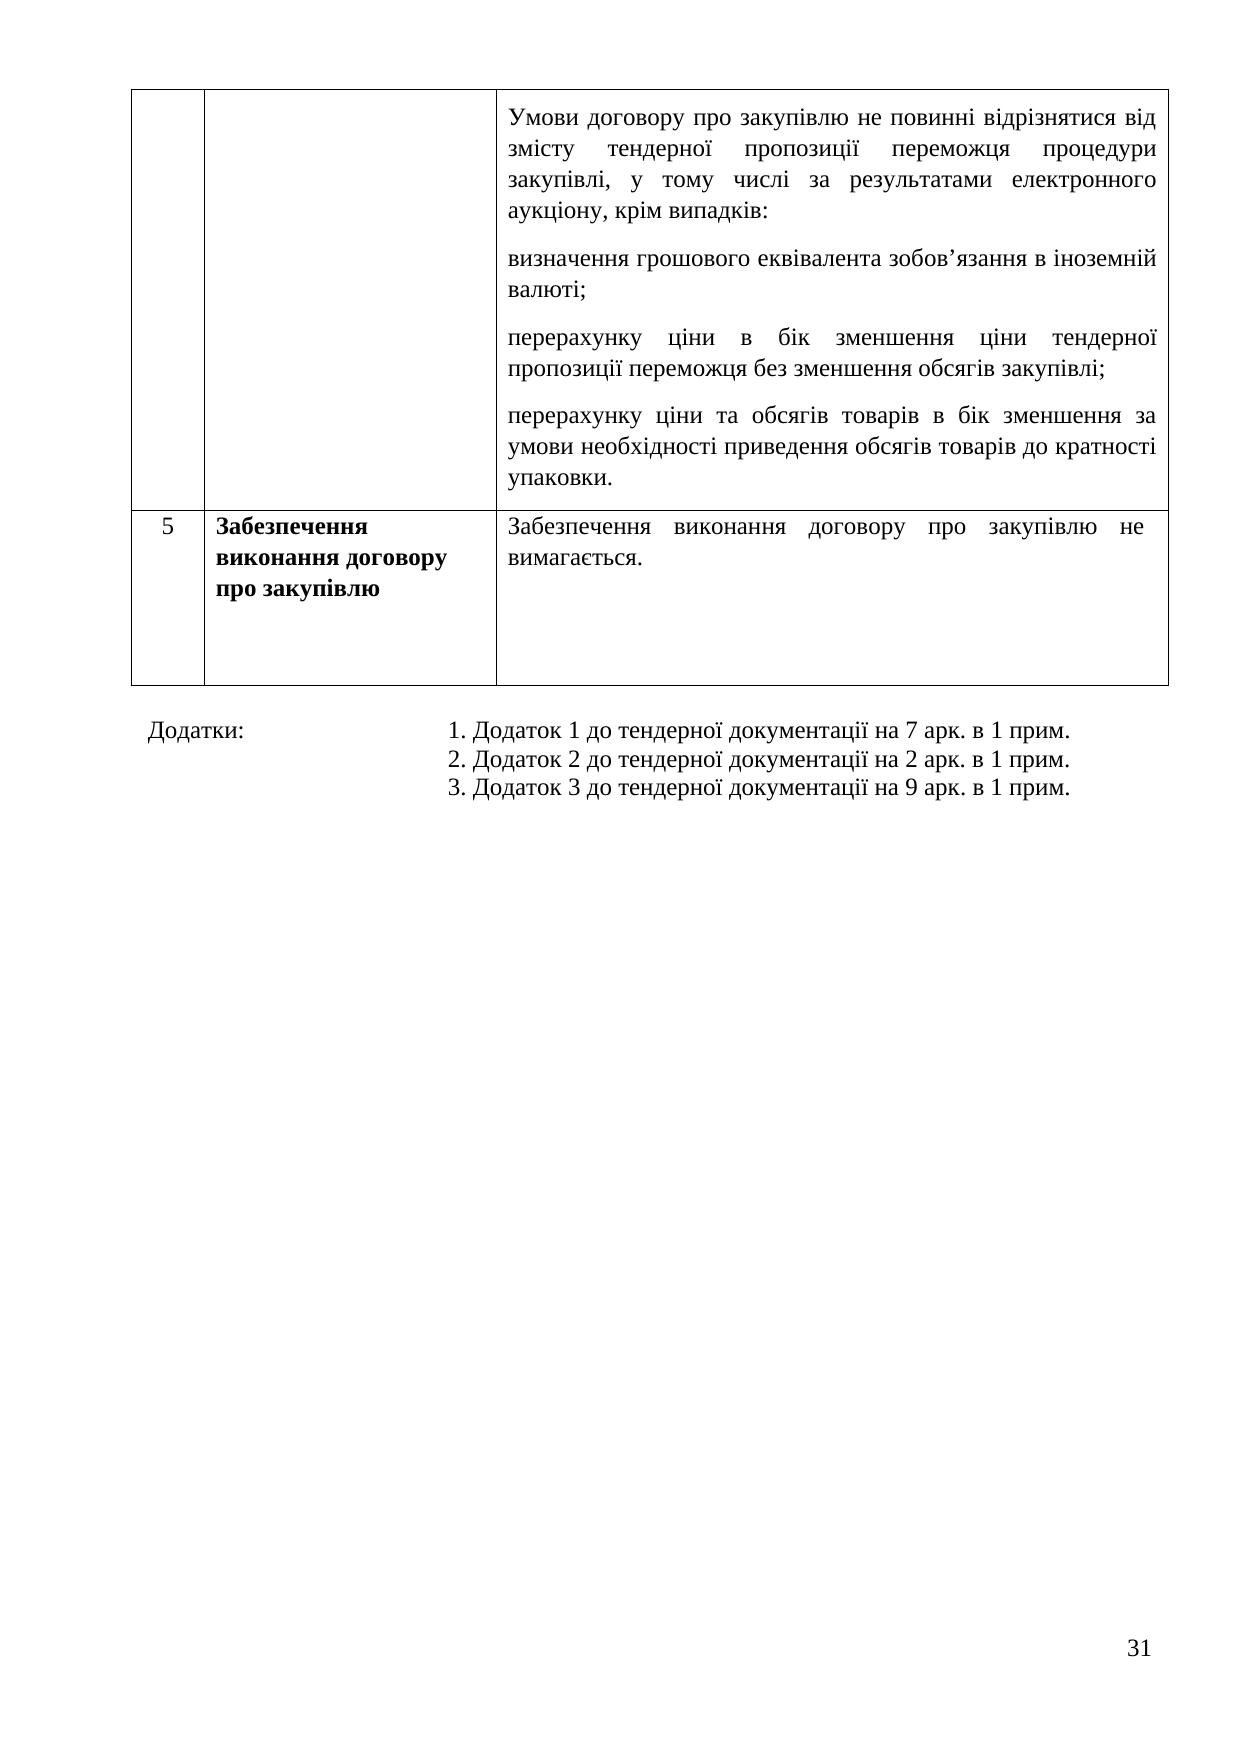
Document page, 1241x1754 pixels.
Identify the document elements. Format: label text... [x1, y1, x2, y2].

table_cell Забезпечення виконання договору про закупівлю [205, 511, 496, 685]
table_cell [497, 90, 1168, 510]
table_cell 5 [132, 511, 204, 685]
text Додатки: 1. Додаток 1 до тендерної документації на 7 арк. в 1 прим. [874, 715, 1152, 744]
text 3. Додаток 3 до тендерної документації на 9 арк. в 1 прим. [148, 772, 1152, 801]
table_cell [205, 90, 496, 510]
table_cell 4 [132, 90, 204, 510]
text 2. Додаток 2 до тендерної документації на 2 арк. в 1 прим. [148, 744, 1152, 772]
table_cell Забезпечення виконання договору про закупівлю не вимагається. [497, 511, 1168, 685]
